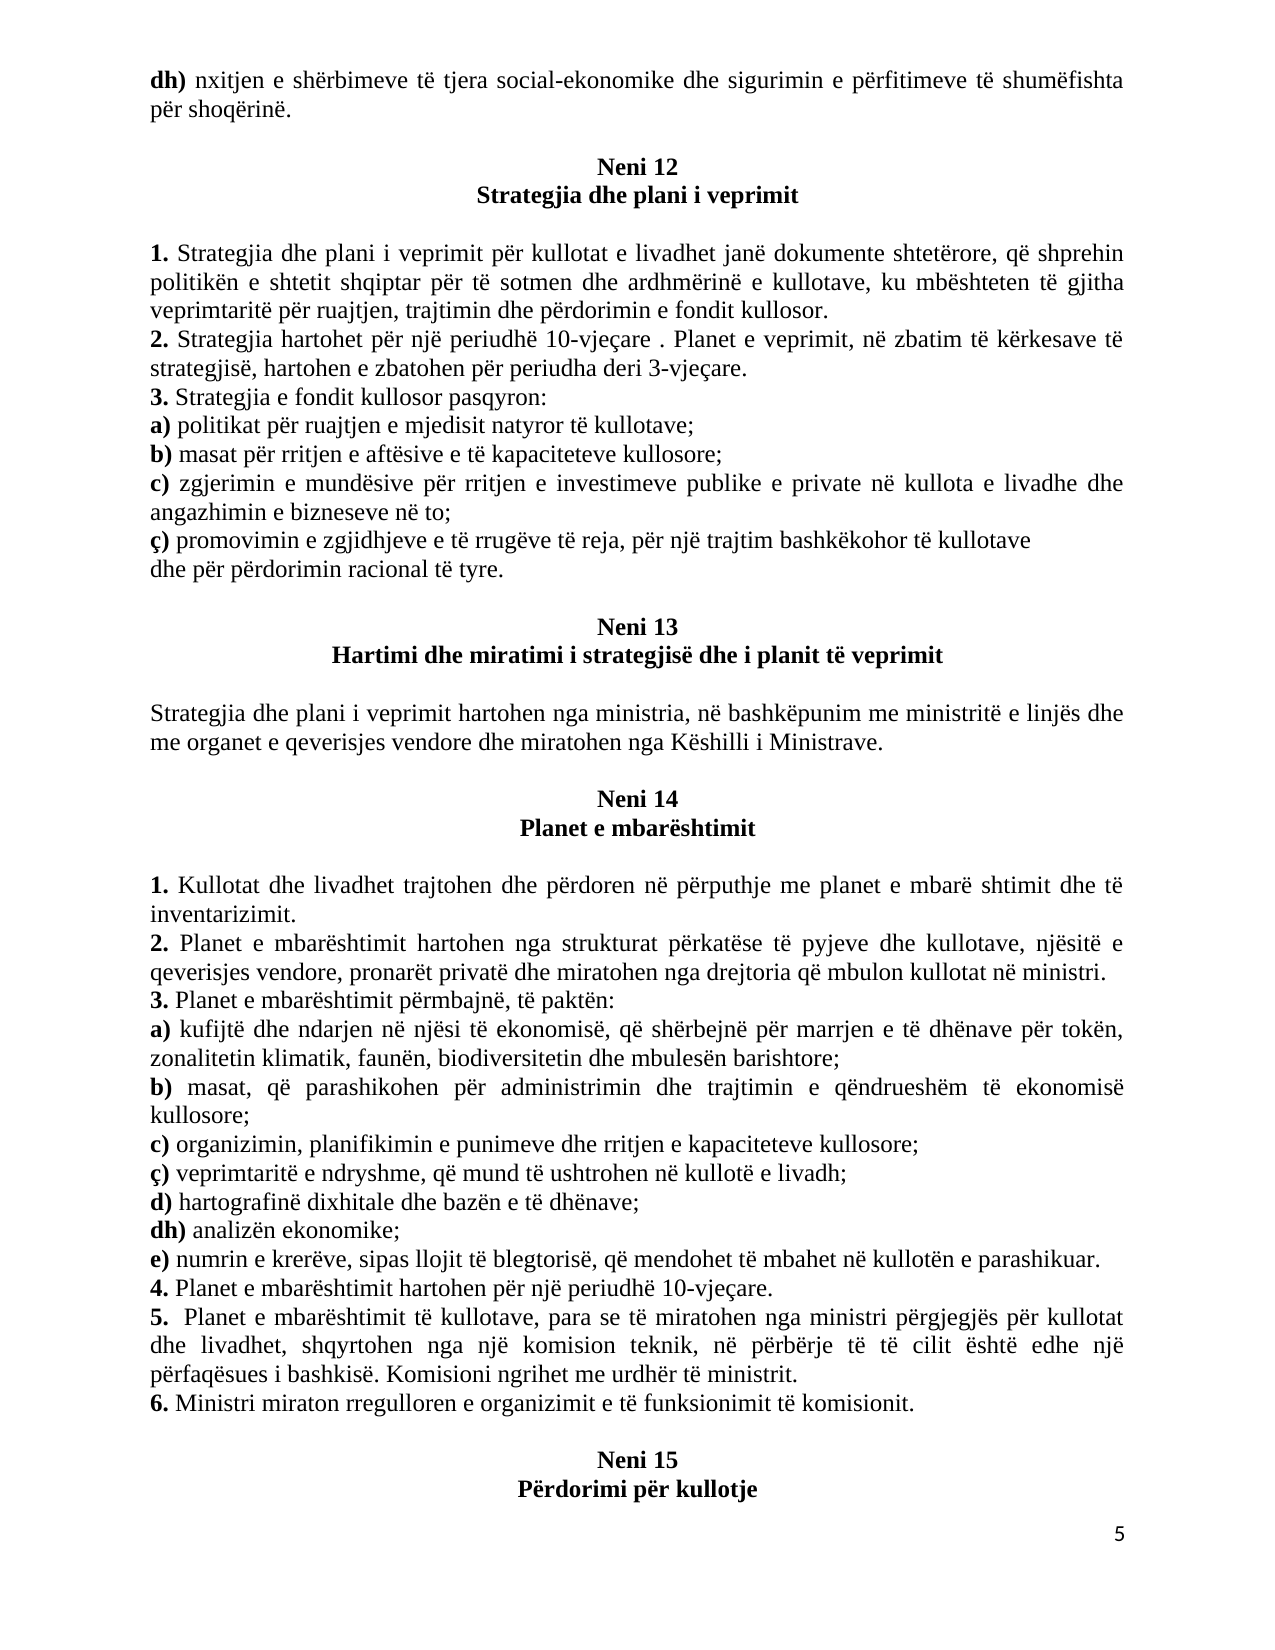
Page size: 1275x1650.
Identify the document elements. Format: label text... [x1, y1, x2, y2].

text Neni 15 [150, 1446, 1125, 1474]
text 2. Strategjia hartohet për një periudhë 10-vjeçare . Planet e veprimit, në zbatim të kërkesave të strategjisë, hartohen e zbatohen për periudha deri 3-vjeçare. [150, 324, 1125, 382]
text c) organizimin, planifikimin e punimeve dhe rritjen e kapaciteteve kullosore; [150, 1129, 1125, 1158]
text 1. Kullotat dhe livadhet trajtohen dhe përdoren në përputhje me planet e mbarë shtimit dhe të inventarizimit. [150, 871, 1125, 928]
text 5. Planet e mbarështimit të kullotave, para se të miratohen nga ministri përgjegjës për kullotat dhe livadhet, shqyrtohen nga një komision teknik, në përbërje të të cilit është edhe një përfaqësues i bashkisë. Komisioni ngrihet me urdhër të ministrit. [150, 1302, 1125, 1388]
text 2. Planet e mbarështimit hartohen nga strukturat përkatëse të pyjeve dhe kullotave, njësitë e qeverisjes vendore, pronarët privatë dhe miratohen nga drejtoria që mbulon kullotat në ministri. [150, 928, 1125, 986]
text ç) promovimin e zgjidhjeve e të rrugëve të reja, për një trajtim bashkëkohor të kullotave [150, 526, 1125, 554]
text Strategjia dhe plani i veprimit [150, 181, 1125, 209]
text 1. Strategjia dhe plani i veprimit për kullotat e livadhet janë dokumente shtetërore, që shprehin politikën e shtetit shqiptar për të sotmen dhe ardhmërinë e kullotave, ku mbështeten të gjitha veprimtaritë për ruajtjen, trajtimin dhe përdorimin e fondit kullosor. [150, 238, 1125, 324]
text Neni 14 [150, 784, 1125, 813]
text a) politikat për ruajtjen e mjedisit natyror të kullotave; [150, 411, 1125, 439]
text Neni 12 [150, 152, 1125, 181]
text d) hartografinë dixhitale dhe bazën e të dhënave; [150, 1187, 1125, 1216]
text b) masat, që parashikohen për administrimin dhe trajtimin e qëndrueshëm të ekonomisë kullosore; [150, 1072, 1125, 1129]
text ç) veprimtaritë e ndryshme, që mund të ushtrohen në kullotë e livadh; [150, 1158, 1125, 1187]
text dh) analizën ekonomike; [150, 1216, 1125, 1244]
text e) numrin e krerëve, sipas llojit të blegtorisë, që mendohet të mbahet në kullotën e parashikuar. [150, 1244, 1125, 1273]
text 6. Ministri miraton rregulloren e organizimit e të funksionimit të komisionit. [150, 1388, 1125, 1417]
text 4. Planet e mbarështimit hartohen për një periudhë 10-vjeçare. [150, 1273, 1125, 1302]
text dh) nxitjen e shërbimeve të tjera social-ekonomike dhe sigurimin e përfitimeve të shumëfishta për shoqërinë. [150, 66, 1125, 123]
text Hartimi dhe miratimi i strategjisë dhe i planit të veprimit [150, 641, 1125, 669]
text b) masat për rritjen e aftësive e të kapaciteteve kullosore; [150, 439, 1125, 468]
text 3. Planet e mbarështimit përmbajnë, të paktën: [150, 986, 1125, 1014]
text dhe për përdorimin racional të tyre. [150, 554, 1125, 583]
text a) kufijtë dhe ndarjen në njësi të ekonomisë, që shërbejnë për marrjen e të dhënave për tokën, zonalitetin klimatik, faunën, biodiversitetin dhe mbulesën barishtore; [150, 1014, 1125, 1072]
text c) zgjerimin e mundësive për rritjen e investimeve publike e private në kullota e livadhe dhe angazhimin e bizneseve në to; [150, 468, 1125, 526]
text 3. Strategjia e fondit kullosor pasqyron: [150, 382, 1125, 411]
text Përdorimi për kullotje [150, 1474, 1125, 1503]
text Strategjia dhe plani i veprimit hartohen nga ministria, në bashkëpunim me ministritë e linjës dhe me organet e qeverisjes vendore dhe miratohen nga Këshilli i Ministrave. [150, 698, 1125, 756]
text Neni 13 [150, 612, 1125, 641]
text Planet e mbarështimit [150, 813, 1125, 842]
